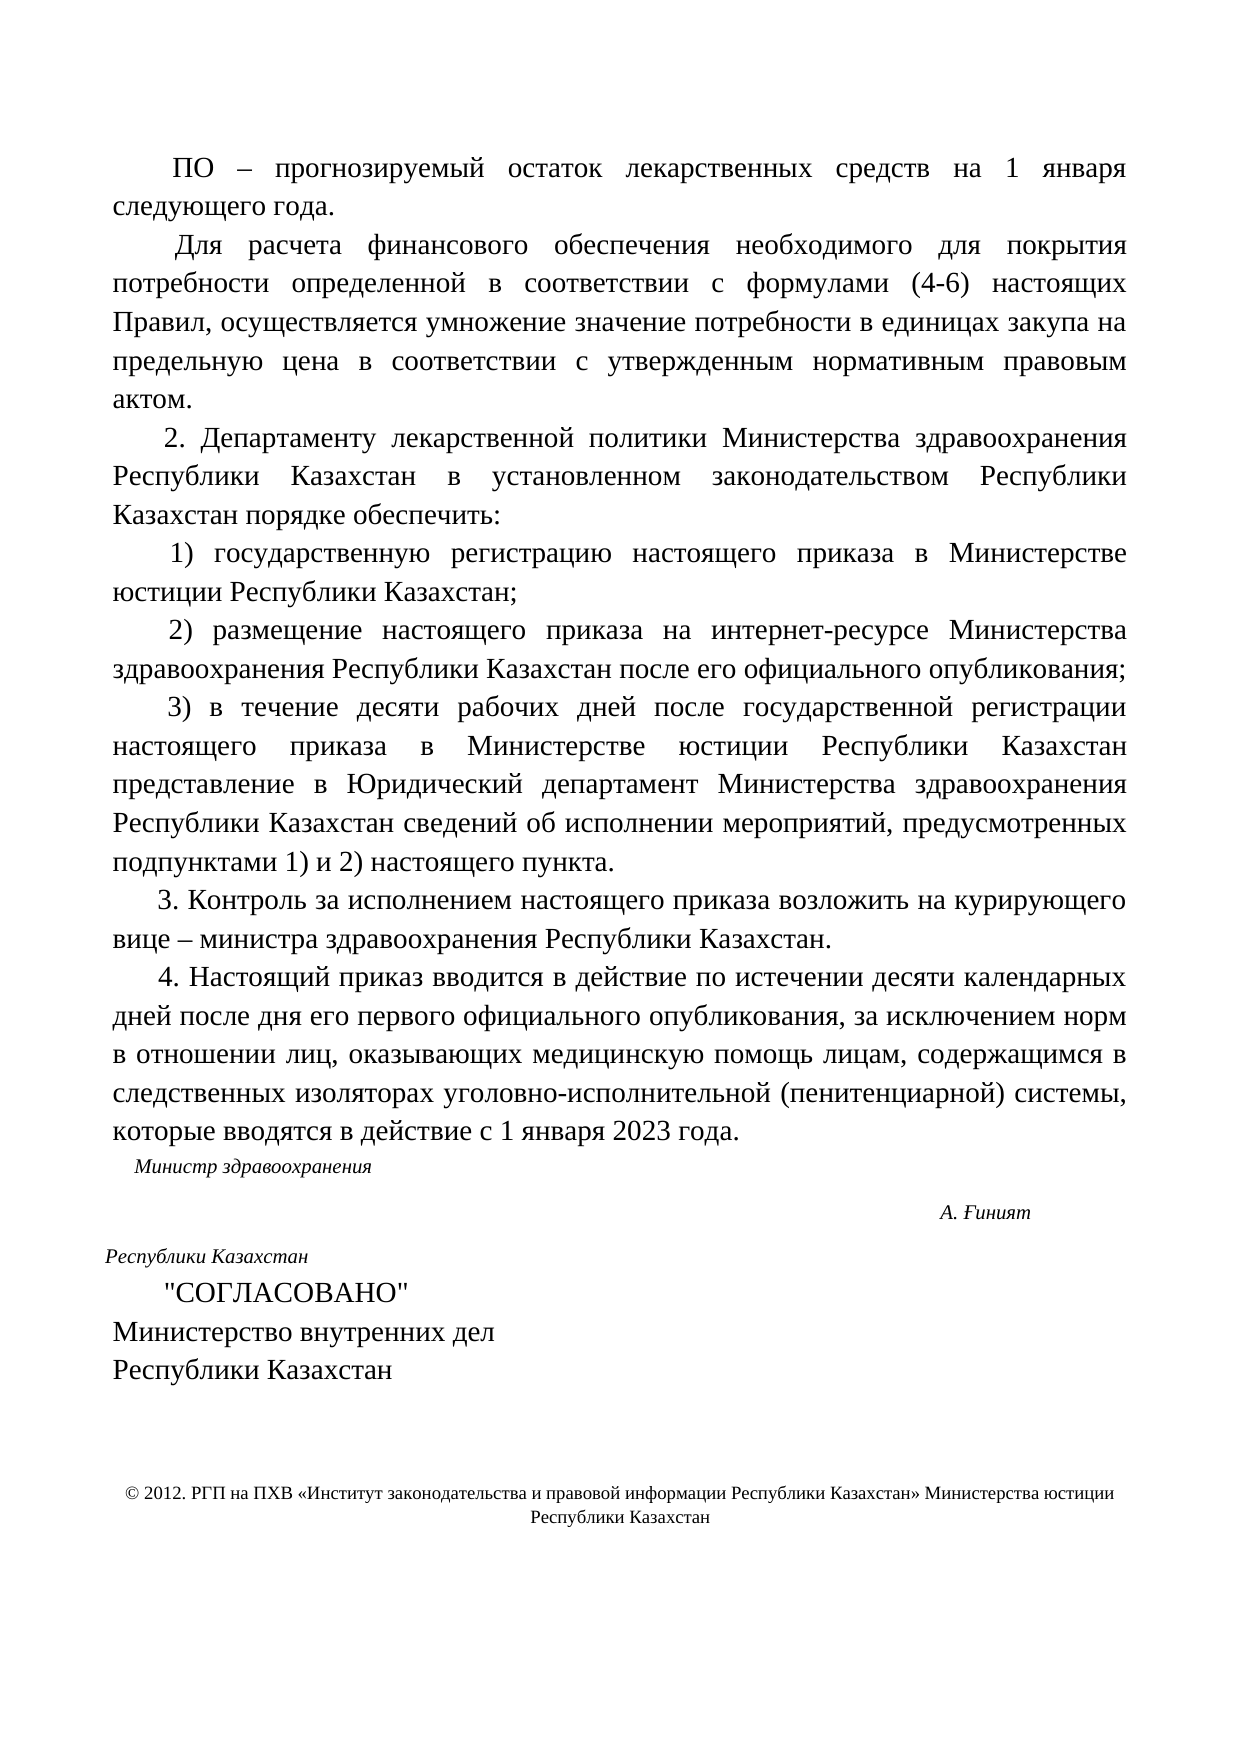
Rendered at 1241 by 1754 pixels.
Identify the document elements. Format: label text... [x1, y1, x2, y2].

text 2. Департаменту лекарственной политики Министерства здравоохранения Республики Казахстан в установленном законодательством Республики Казахстан порядке обеспечить: [112, 420, 1128, 530]
text Республики Казахстан [112, 1352, 1128, 1386]
text Для расчета финансового обеспечения необходимого для покрытия потребности определенной в соответствии с формулами (4-6) настоящих Правил, осуществляется умножение значение потребности в единицах закупа на предельную цена в соответствии с утвержденным нормативным правовым актом. [112, 227, 1128, 415]
text 3) в течение десяти рабочих дней после государственной регистрации настоящего приказа в Министерстве юстиции Республики Казахстан представление в Юридический департамент Министерства здравоохранения Республики Казахстан сведений об исполнении мероприятий, предусмотренных подпунктами 1) и 2) настоящего пункта. [112, 689, 1128, 877]
text Министерство внутренних дел [112, 1314, 1128, 1347]
text 2) размещение настоящего приказа на интернет-ресурсе Министерства здравоохранения Республики Казахстан после его официального опубликования; [112, 612, 1128, 684]
text ПО – прогнозируемый остаток лекарственных средств на 1 января следующего года. [112, 150, 1128, 222]
text 1) государственную регистрацию настоящего приказа в Министерстве юстиции Республики Казахстан; [112, 535, 1128, 607]
table_header Министр здравоохранения Республики Казахстан [101, 1152, 939, 1275]
text 4. Настоящий приказ вводится в действие по истечении десяти календарных дней после дня его первого официального опубликования, за исключением норм в отношении лиц, оказывающих медицинскую помощь лицам, содержащимся в следственных изоляторах уголовно-исполнительной (пенитенциарной) системы, которые вводятся в действие с 1 января 2023 года. [112, 959, 1128, 1147]
text 3. Контроль за исполнением настоящего приказа возложить на курирующего вице – министра здравоохранения Республики Казахстан. [112, 882, 1128, 954]
text © 2012. РГП на ПХВ «Институт законодательства и правовой информации Республики Казахстан» Министерства юстиции Республики Казахстан [112, 1482, 1128, 1528]
table_header А. Ғиният [939, 1152, 1240, 1275]
text "СОГЛАСОВАНО" [112, 1275, 1128, 1309]
